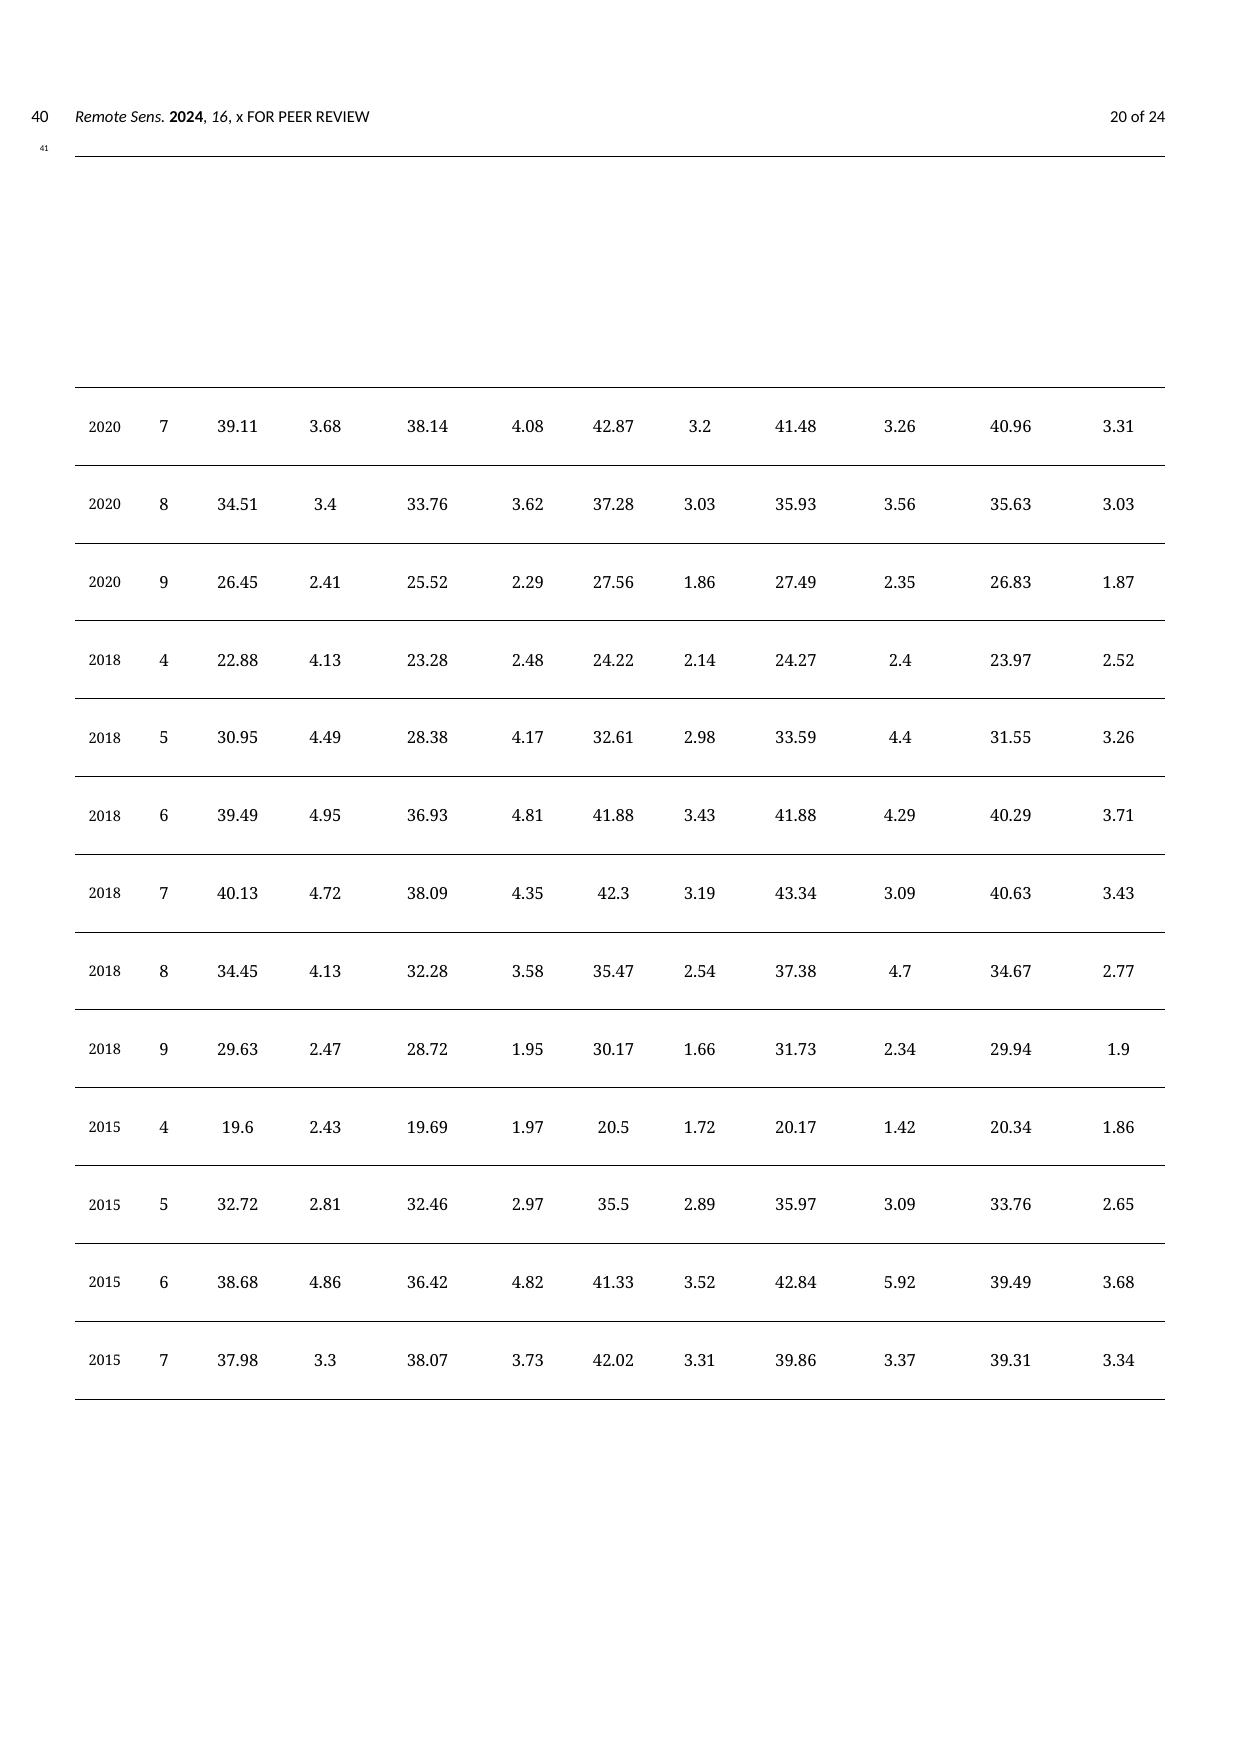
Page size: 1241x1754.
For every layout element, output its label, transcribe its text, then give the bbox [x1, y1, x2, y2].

table_cell 2.34 [850, 1010, 950, 1087]
table_cell 2.52 [1072, 621, 1165, 698]
table_cell 6 [134, 1244, 193, 1321]
table_cell 29.94 [950, 1010, 1072, 1087]
table_cell 3.37 [850, 1322, 950, 1398]
table_cell 3.73 [486, 1322, 569, 1398]
table_cell 3.4 [282, 466, 368, 542]
table_cell 3.56 [850, 466, 950, 542]
table_cell 5 [134, 699, 193, 776]
table_cell 42.87 [569, 388, 658, 465]
table_cell 2.48 [486, 621, 569, 698]
table_cell 3.68 [1072, 1244, 1165, 1321]
table_cell 2018 [75, 855, 134, 932]
table_cell 2018 [75, 777, 134, 854]
table_cell 4.13 [282, 621, 368, 698]
table_cell 3.31 [658, 1322, 741, 1398]
table_cell 39.49 [193, 777, 282, 854]
table_cell 36.93 [368, 777, 486, 854]
table_cell 35.93 [741, 466, 850, 542]
table_cell 33.76 [950, 1166, 1072, 1243]
table_cell 3.3 [282, 1322, 368, 1398]
table_cell 19.69 [368, 1088, 486, 1165]
table_cell 26.45 [193, 544, 282, 620]
table_cell 32.61 [569, 699, 658, 776]
table_cell 2.35 [850, 544, 950, 620]
table_cell 2018 [75, 699, 134, 776]
table_cell 20.34 [950, 1088, 1072, 1165]
table_cell 4 [134, 621, 193, 698]
table_cell 3.52 [658, 1244, 741, 1321]
table_cell 2020 [75, 544, 134, 620]
table_cell 4.86 [282, 1244, 368, 1321]
table_cell 2.81 [282, 1166, 368, 1243]
table_cell 42.3 [569, 855, 658, 932]
table_cell 20.17 [741, 1088, 850, 1165]
table_cell 5.92 [850, 1244, 950, 1321]
table_cell 33.76 [368, 466, 486, 542]
table_cell 2.98 [658, 699, 741, 776]
table_cell 35.5 [569, 1166, 658, 1243]
table_cell 39.86 [741, 1322, 850, 1398]
table_cell 3.09 [850, 855, 950, 932]
table_cell 35.97 [741, 1166, 850, 1243]
table_cell 35.63 [950, 466, 1072, 542]
table_cell 2.47 [282, 1010, 368, 1087]
table_cell 3.68 [282, 388, 368, 465]
table_cell 31.55 [950, 699, 1072, 776]
table_cell 41.88 [741, 777, 850, 854]
table_cell 4.17 [486, 699, 569, 776]
table_cell 7 [134, 1322, 193, 1398]
table_cell 34.45 [193, 933, 282, 1009]
table_cell 41.33 [569, 1244, 658, 1321]
table_cell 23.28 [368, 621, 486, 698]
table_cell 4.95 [282, 777, 368, 854]
table_cell 1.42 [850, 1088, 950, 1165]
table_cell 30.17 [569, 1010, 658, 1087]
table_cell 3.2 [658, 388, 741, 465]
table_cell 1.9 [1072, 1010, 1165, 1087]
table_cell 1.86 [1072, 1088, 1165, 1165]
table_cell 4.72 [282, 855, 368, 932]
table_cell 2.89 [658, 1166, 741, 1243]
table_cell 2015 [75, 1322, 134, 1398]
table_cell 41.88 [569, 777, 658, 854]
table_cell 38.14 [368, 388, 486, 465]
table_cell 1.87 [1072, 544, 1165, 620]
table_cell 2.43 [282, 1088, 368, 1165]
table_cell 2018 [75, 933, 134, 1009]
table_cell 42.84 [741, 1244, 850, 1321]
table_cell 4.82 [486, 1244, 569, 1321]
table_cell 35.47 [569, 933, 658, 1009]
table_cell 23.97 [950, 621, 1072, 698]
table_cell 2.29 [486, 544, 569, 620]
table_cell 33.59 [741, 699, 850, 776]
table_cell 3.31 [1072, 388, 1165, 465]
table_cell 3.26 [1072, 699, 1165, 776]
table_cell 43.34 [741, 855, 850, 932]
table_cell 42.02 [569, 1322, 658, 1398]
table_cell 5 [134, 1166, 193, 1243]
table_cell 28.38 [368, 699, 486, 776]
table_cell 4.4 [850, 699, 950, 776]
table_cell 29.63 [193, 1010, 282, 1087]
table_cell 37.38 [741, 933, 850, 1009]
table_cell 9 [134, 544, 193, 620]
table_cell 8 [134, 933, 193, 1009]
table_cell 1.95 [486, 1010, 569, 1087]
table_cell 40.96 [950, 388, 1072, 465]
table_cell 41.48 [741, 388, 850, 465]
table_cell 2.41 [282, 544, 368, 620]
table_cell 25.52 [368, 544, 486, 620]
table_cell 3.43 [658, 777, 741, 854]
table_cell 4 [134, 1088, 193, 1165]
table_cell 37.28 [569, 466, 658, 542]
table_cell 7 [134, 855, 193, 932]
table_cell 40.29 [950, 777, 1072, 854]
table_cell 3.71 [1072, 777, 1165, 854]
table_cell 32.72 [193, 1166, 282, 1243]
table_cell 4.13 [282, 933, 368, 1009]
table_cell 2.54 [658, 933, 741, 1009]
table_cell 2020 [75, 388, 134, 465]
table_cell 7 [134, 388, 193, 465]
table_cell 27.49 [741, 544, 850, 620]
table_cell 2.14 [658, 621, 741, 698]
table_cell 24.22 [569, 621, 658, 698]
table_cell 39.49 [950, 1244, 1072, 1321]
table_cell 2.97 [486, 1166, 569, 1243]
table_cell 3.26 [850, 388, 950, 465]
table_cell 38.09 [368, 855, 486, 932]
table_cell 38.07 [368, 1322, 486, 1398]
table_cell 4.08 [486, 388, 569, 465]
table_cell 3.03 [1072, 466, 1165, 542]
table_cell 2015 [75, 1088, 134, 1165]
table_cell 2.65 [1072, 1166, 1165, 1243]
table_cell 32.46 [368, 1166, 486, 1243]
table_cell 2015 [75, 1244, 134, 1321]
table_cell 2015 [75, 1166, 134, 1243]
table_cell 40.63 [950, 855, 1072, 932]
table_cell 27.56 [569, 544, 658, 620]
table_cell 31.73 [741, 1010, 850, 1087]
table_cell 3.19 [658, 855, 741, 932]
table_cell 2020 [75, 466, 134, 542]
table_cell 6 [134, 777, 193, 854]
table_cell 39.11 [193, 388, 282, 465]
table_cell 4.81 [486, 777, 569, 854]
table_cell 37.98 [193, 1322, 282, 1398]
table_cell 3.34 [1072, 1322, 1165, 1398]
table_cell 4.35 [486, 855, 569, 932]
table_cell 4.29 [850, 777, 950, 854]
table_cell 39.31 [950, 1322, 1072, 1398]
table_cell 30.95 [193, 699, 282, 776]
table_cell 3.03 [658, 466, 741, 542]
table_cell 38.68 [193, 1244, 282, 1321]
table_cell 3.09 [850, 1166, 950, 1243]
table_cell 40.13 [193, 855, 282, 932]
table_cell 24.27 [741, 621, 850, 698]
table_cell 9 [134, 1010, 193, 1087]
table_cell 3.58 [486, 933, 569, 1009]
table_cell 36.42 [368, 1244, 486, 1321]
table_cell 2.4 [850, 621, 950, 698]
table_cell 3.43 [1072, 855, 1165, 932]
table_cell 34.51 [193, 466, 282, 542]
table_cell 8 [134, 466, 193, 542]
table_cell 22.88 [193, 621, 282, 698]
table_cell 4.49 [282, 699, 368, 776]
table_cell 2018 [75, 621, 134, 698]
table_cell 1.97 [486, 1088, 569, 1165]
table_cell 1.86 [658, 544, 741, 620]
table_cell 26.83 [950, 544, 1072, 620]
table_cell 34.67 [950, 933, 1072, 1009]
table_cell 32.28 [368, 933, 486, 1009]
table_cell 3.62 [486, 466, 569, 542]
table_cell 1.66 [658, 1010, 741, 1087]
table_cell 19.6 [193, 1088, 282, 1165]
table_cell 1.72 [658, 1088, 741, 1165]
table_cell 2.77 [1072, 933, 1165, 1009]
table_cell 28.72 [368, 1010, 486, 1087]
table_cell 4.7 [850, 933, 950, 1009]
table_cell 20.5 [569, 1088, 658, 1165]
table_cell 2018 [75, 1010, 134, 1087]
